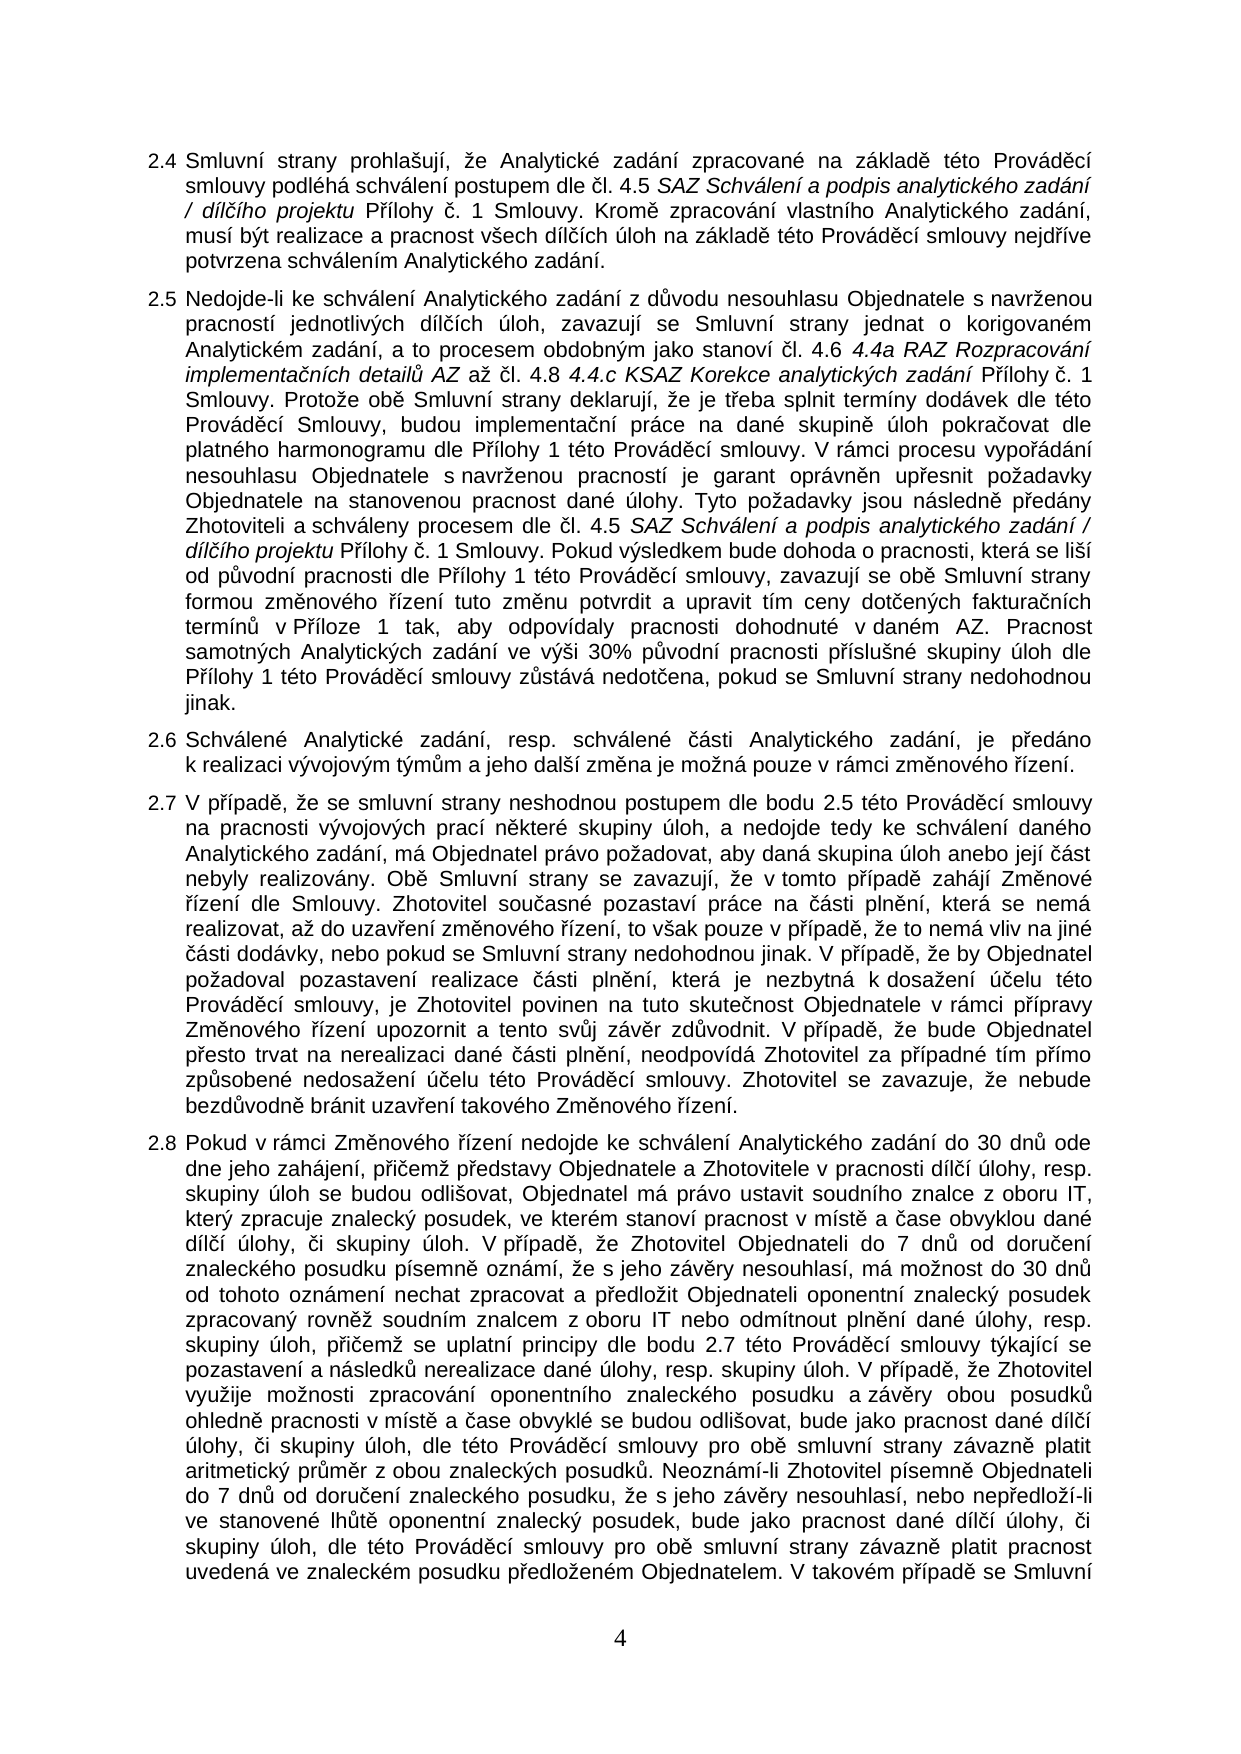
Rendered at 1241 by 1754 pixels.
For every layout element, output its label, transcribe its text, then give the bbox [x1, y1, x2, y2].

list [148, 1130, 1093, 1584]
list Schválené Analytické zadání, resp. schválené části Analytického zadání, je předáno k realizaci vývojovým týmům a jeho další změna je možná pouze v rámci změnového řízení. [148, 727, 1093, 778]
list V případě, že se smluvní strany neshodnou postupem dle bodu 2.5 této Prováděcí smlouvy na pracnosti vývojových prací některé skupiny úloh, a nedojde tedy ke schválení daného Analytického zadání, má Objednatel právo požadovat, aby daná skupina úloh anebo její část nebyly realizovány. Obě Smluvní strany se zavazují, že v tomto případě zahájí Změnové řízení dle Smlouvy. Zhotovitel současné pozastaví práce na části plnění, která se nemá realizovat, až do uzavření změnového řízení, to však pouze v případě, že to nemá vliv na jiné části dodávky, nebo pokud se Smluvní strany nedohodnou jinak. V případě, že by Objednatel požadoval pozastavení realizace části plnění, která je nezbytná k dosažení účelu této Prováděcí smlouvy, je Zhotovitel povinen na tuto skutečnost Objednatele v rámci přípravy Změnového řízení upozornit a tento svůj závěr zdůvodnit. V případě, že bude Objednatel přesto trvat na nerealizaci dané části plnění, neodpovídá Zhotovitel za případné tím přímo způsobené nedosažení účelu této Prováděcí smlouvy. Zhotovitel se zavazuje, že nebude bezdůvodně bránit uzavření takového Změnového řízení. [148, 790, 1093, 1118]
list Smluvní strany prohlašují, že Analytické zadání zpracované na základě této Prováděcí smlouvy podléhá schválení postupem dle čl. 4.5 SAZ Schválení a podpis analytického zadání / dílčího projektu Přílohy č. 1 Smlouvy. Kromě zpracování vlastního Analytického zadání, musí být realizace a pracnost všech dílčích úloh na základě této Prováděcí smlouvy nejdříve potvrzena schválením Analytického zadání. [148, 148, 1093, 274]
list Nedojde-li ke schválení Analytického zadání z důvodu nesouhlasu Objednatele s navrženou pracností jednotlivých dílčích úloh, zavazují se Smluvní strany jednat o korigovaném Analytickém zadání, a to procesem obdobným jako stanoví čl. 4.6 4.4a RAZ Rozpracování implementačních detailů AZ až čl. 4.8 4.4.c KSAZ Korekce analytických zadání Přílohy č. 1 Smlouvy. Protože obě Smluvní strany deklarují, že je třeba splnit termíny dodávek dle této Prováděcí Smlouvy, budou implementační práce na dané skupině úloh pokračovat dle platného harmonogramu dle Přílohy 1 této Prováděcí smlouvy. V rámci procesu vypořádání nesouhlasu Objednatele s navrženou pracností je garant oprávněn upřesnit požadavky Objednatele na stanovenou pracnost dané úlohy. Tyto požadavky jsou následně předány Zhotoviteli a schváleny procesem dle čl. 4.5 SAZ Schválení a podpis analytického zadání / dílčího projektu Přílohy č. 1 Smlouvy. Pokud výsledkem bude dohoda o pracnosti, která se liší od původní pracnosti dle Přílohy 1 této Prováděcí smlouvy, zavazují se obě Smluvní strany formou změnového řízení tuto změnu potvrdit a upravit tím ceny dotčených fakturačních termínů v Příloze 1 tak, aby odpovídaly pracnosti dohodnuté v daném AZ. Pracnost samotných Analytických zadání ve výši 30% původní pracnosti příslušné skupiny úloh dle Přílohy 1 této Prováděcí smlouvy zůstává nedotčena, pokud se Smluvní strany nedohodnou jinak. [148, 286, 1093, 715]
